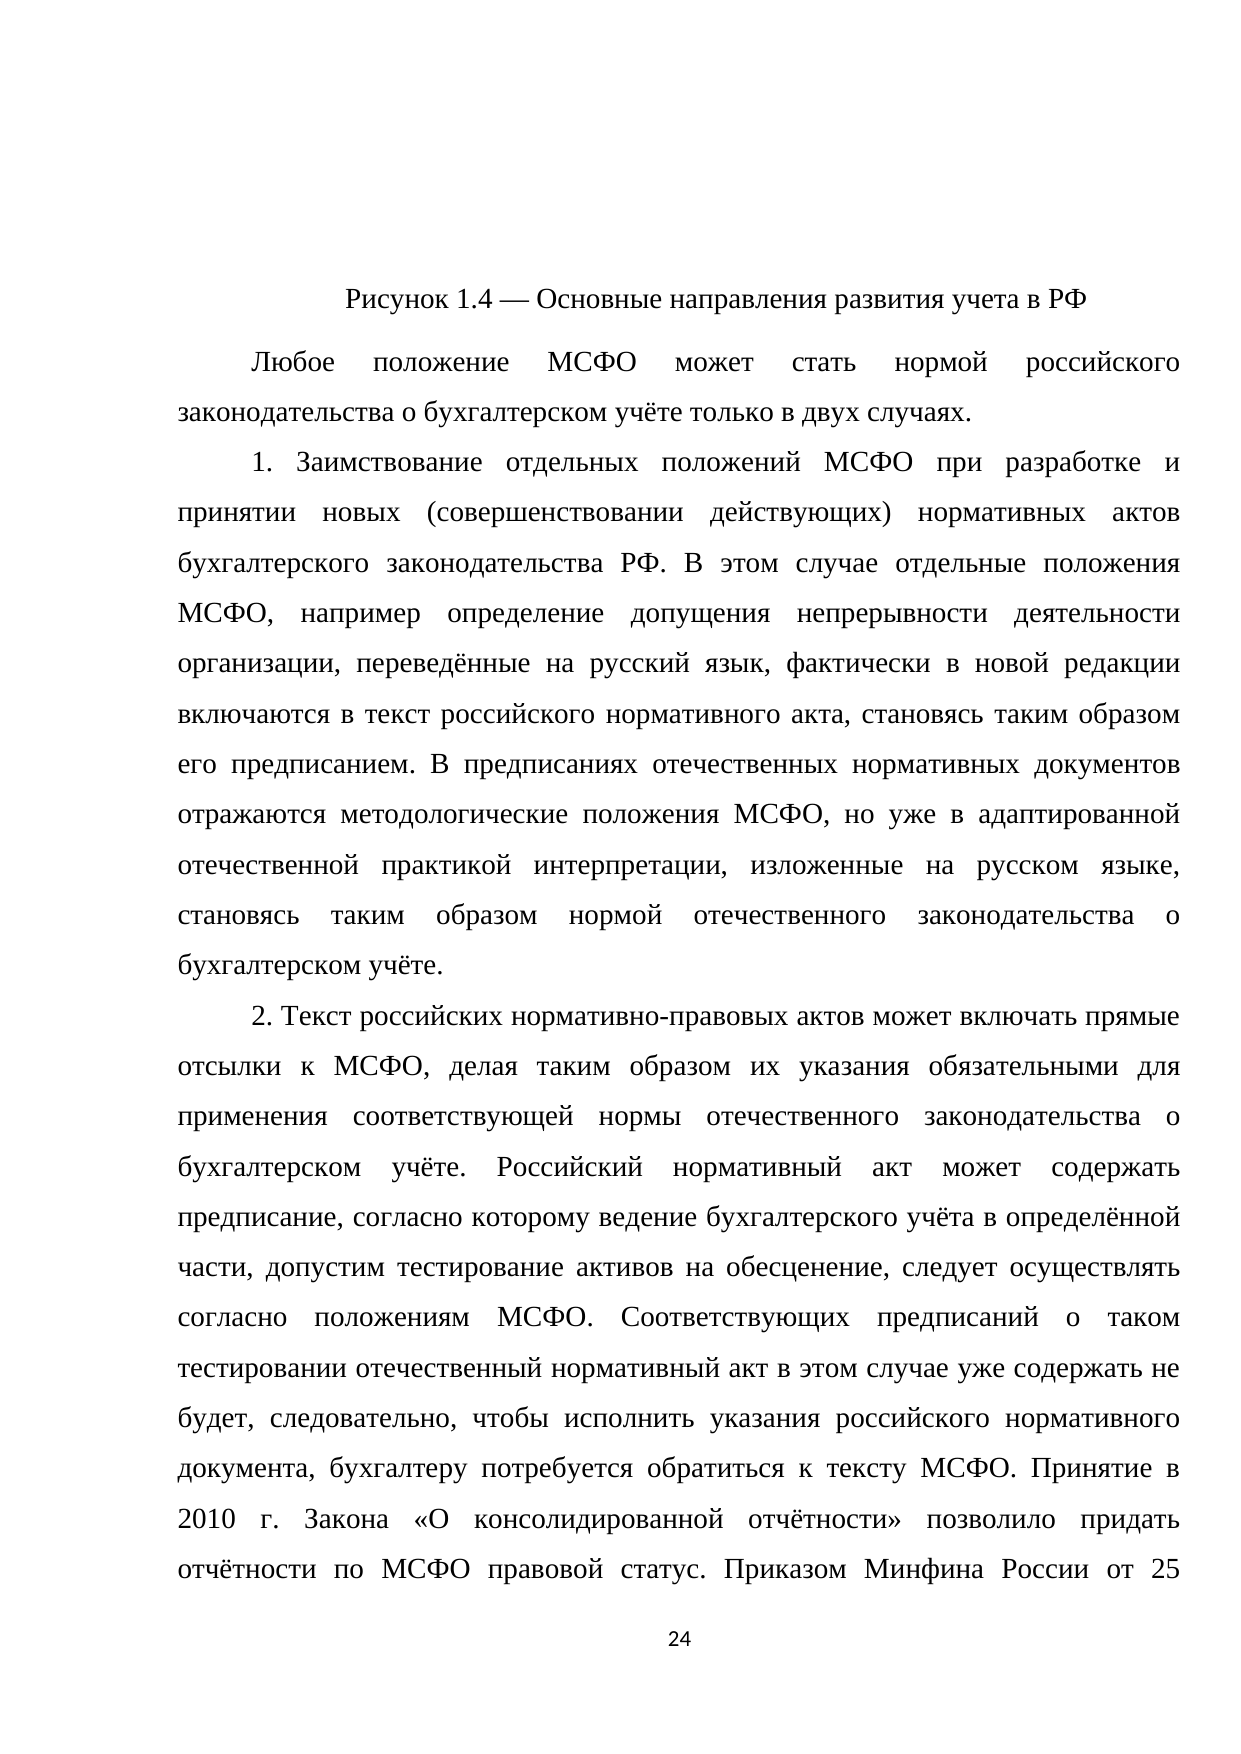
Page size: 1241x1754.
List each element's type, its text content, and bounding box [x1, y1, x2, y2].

text Любое положение МСФО может стать нормой российского законодательства о бухгалтерском учёте только в двух случаях. [177, 344, 1181, 427]
text 1. Заимствование отдельных положений МСФО при разработке и принятии новых (совершенствовании действующих) нормативных актов бухгалтерского законодательства РФ. В этом случае отдельные положения МСФО, например определение допущения непрерывности деятельности организации, переведённые на русский язык, фактически в новой редакции включаются в текст российского нормативного акта, становясь таким образом его предписанием. В предписаниях отечественных нормативных документов отражаются методологические положения МСФО, но уже в адаптированной отечественной практикой интерпретации, изложенные на русском языке, становясь таким образом нормой отечественного законодательства о бухгалтерском учёте. [177, 444, 1181, 981]
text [177, 998, 1181, 1585]
text Рисунок 1.4 — Основные направления развития учета в РФ [177, 281, 1181, 314]
